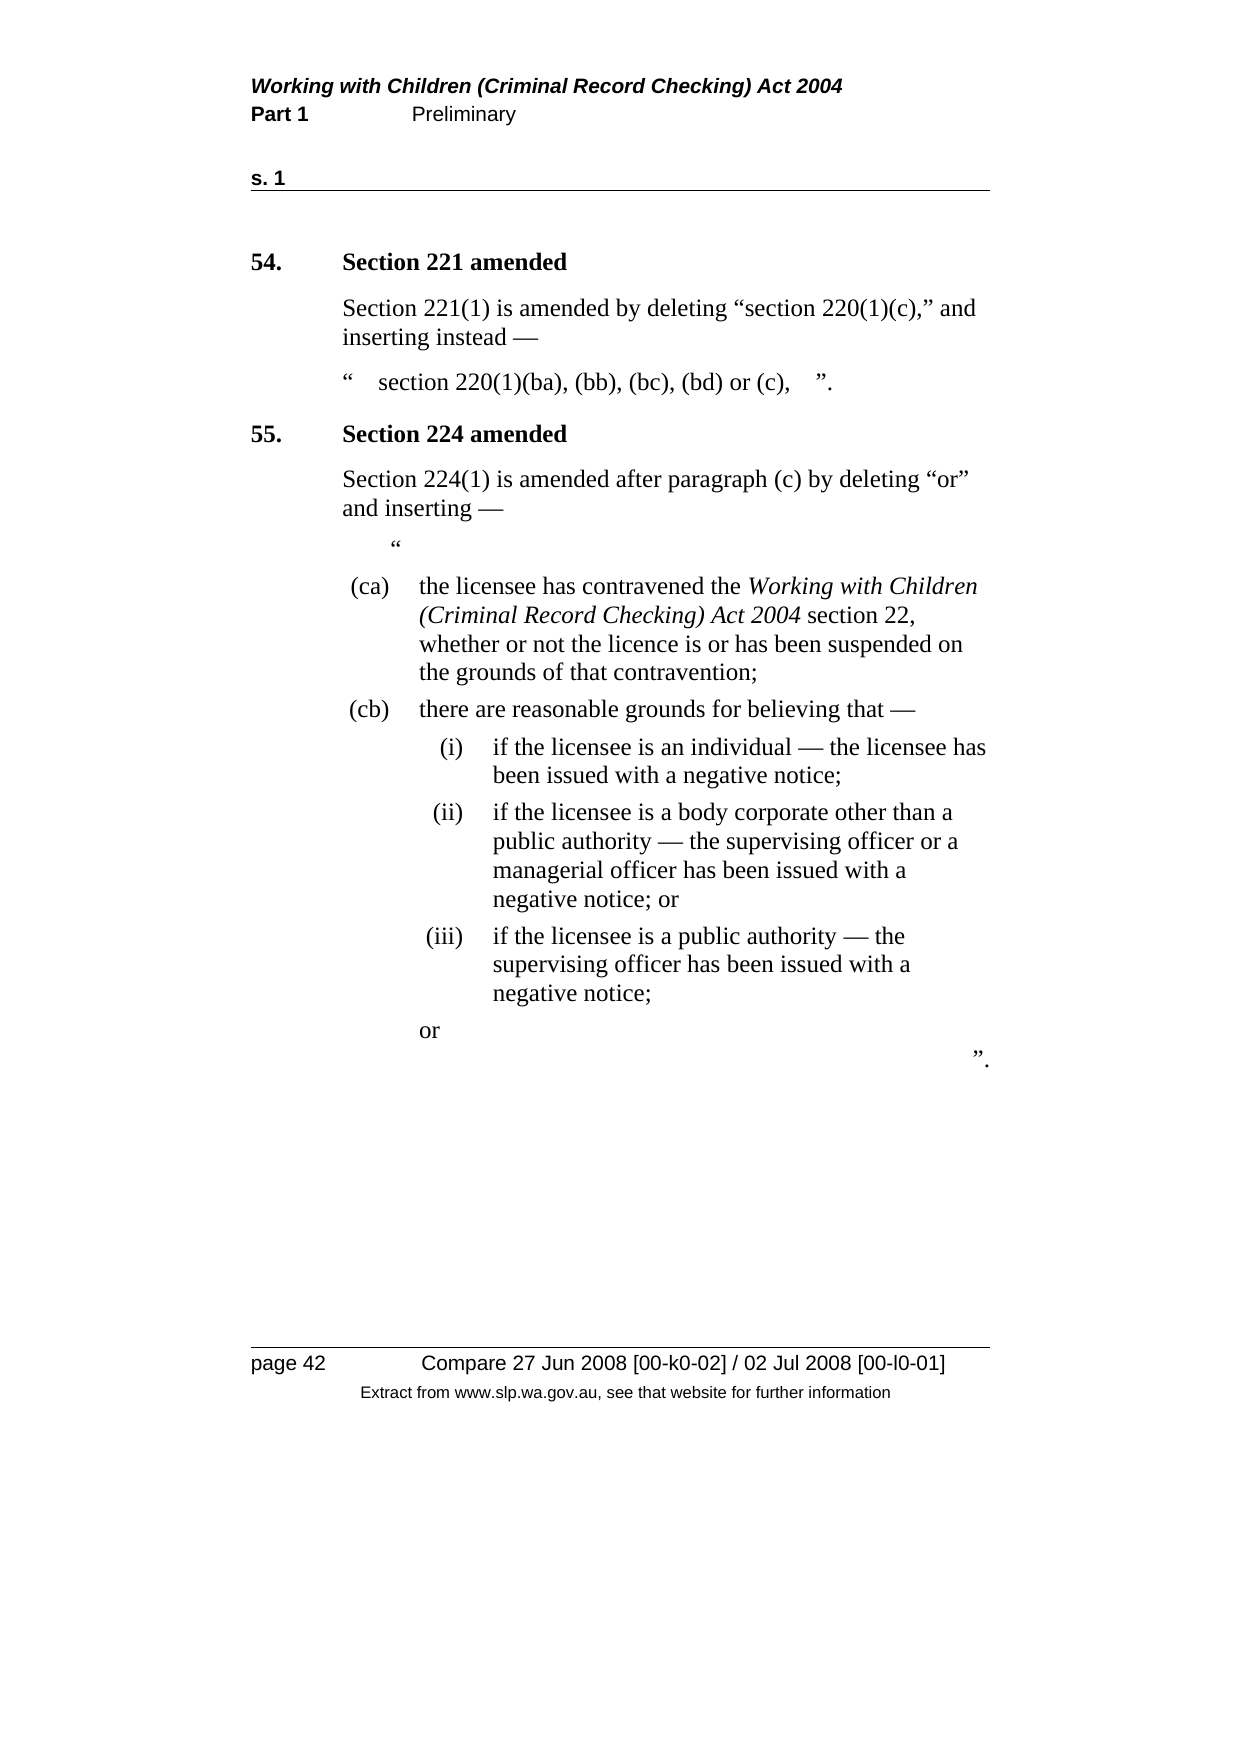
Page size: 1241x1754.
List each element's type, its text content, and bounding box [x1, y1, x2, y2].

text (iii) if the licensee is a public authority — the supervising officer has been issued with a negative notice; [251, 921, 990, 1007]
subtitle 55. Section 224 amended [251, 419, 990, 447]
text (i) if the licensee is an individual — the licensee has been issued with a negative notice; [251, 732, 990, 789]
text (ii) if the licensee is a body corporate other than a public authority — the supervising officer or a managerial officer has been issued with a negative notice; or [251, 797, 990, 912]
text “ section 220(1)(ba), (bb), (bc), (bd) or (c), ”. [251, 367, 990, 396]
text or [251, 1015, 990, 1044]
text (cb) there are reasonable grounds for believing that — [251, 694, 990, 723]
text (ca) the licensee has contravened the Working with Children (Criminal Record Checking) Act 2004 section 22, whether or not the licence is or has been suspended on the grounds of that contravention; [251, 571, 990, 686]
text Section 221(1) is amended by deleting “section 220(1)(c),” and inserting instead — [251, 293, 990, 350]
text Section 224(1) is amended after paragraph (c) by deleting “or” and inserting — [251, 464, 990, 522]
text “ [390, 534, 990, 563]
text ”. [251, 1044, 990, 1073]
subtitle 54. Section 221 amended [251, 247, 990, 276]
